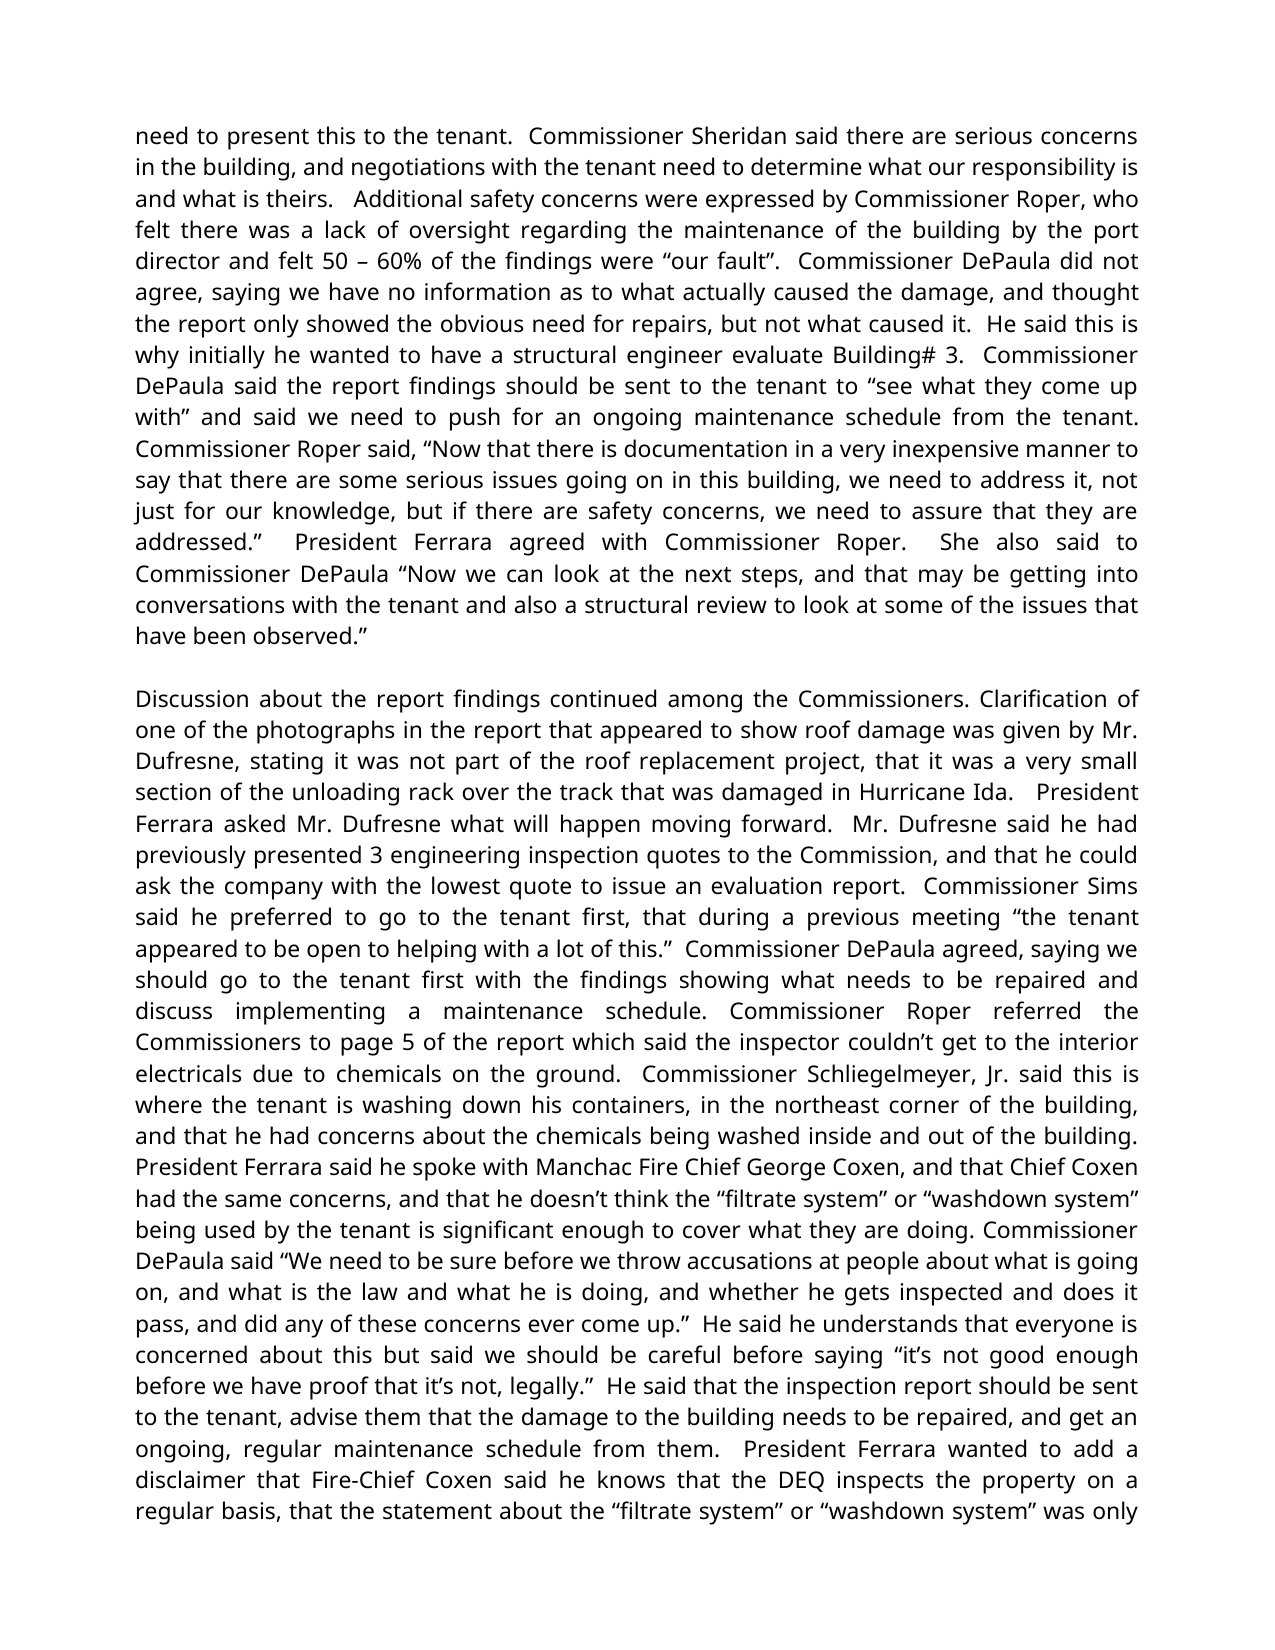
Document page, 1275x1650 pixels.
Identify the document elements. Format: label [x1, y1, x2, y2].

text [135, 120, 1140, 651]
text [135, 682, 1140, 1526]
